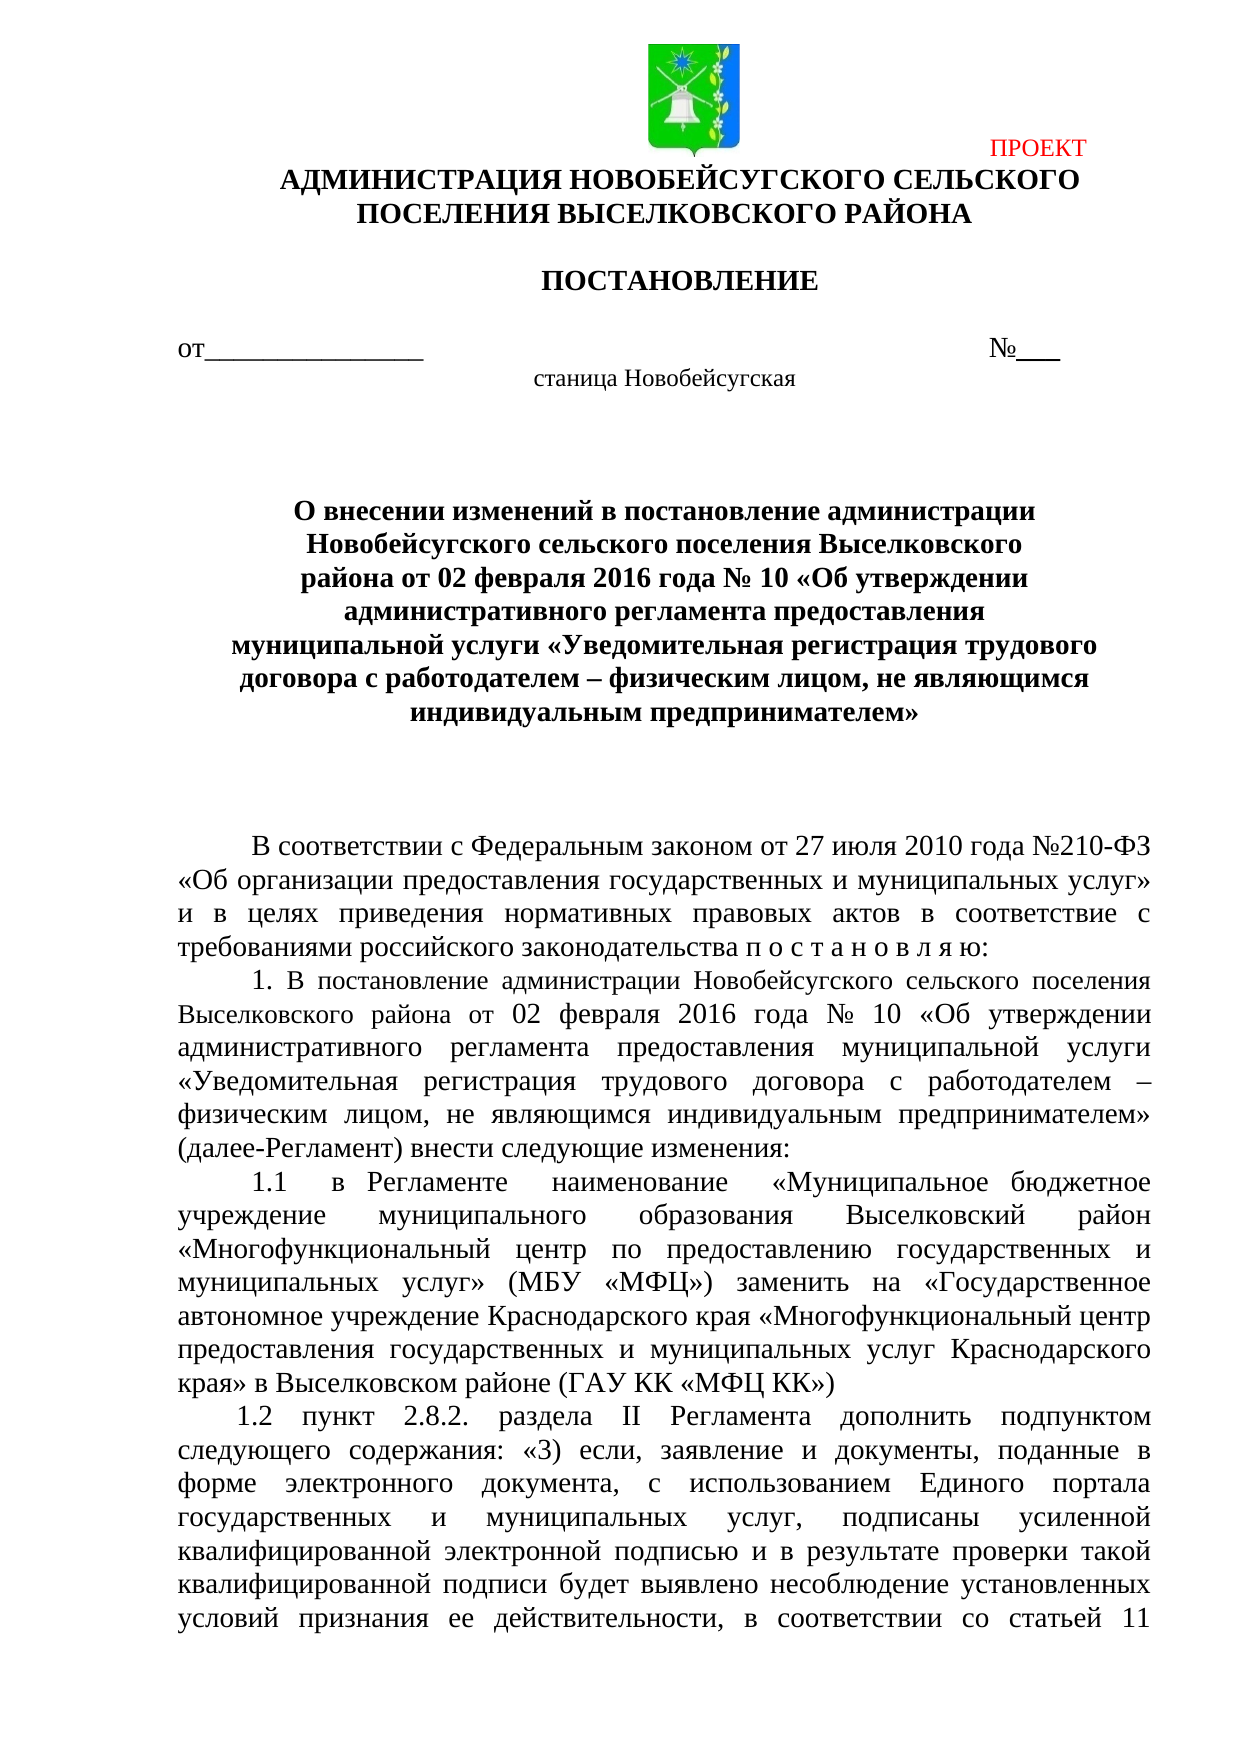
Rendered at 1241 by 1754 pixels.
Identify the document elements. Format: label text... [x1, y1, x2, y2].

text ПОСТАНОВЛЕНИЕ [177, 263, 1152, 296]
text О внесении изменений в постановление администрации Новобейсугского сельского поселения Выселковского [177, 493, 1152, 560]
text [177, 1398, 1152, 1633]
text ПРОЕКТ [177, 44, 1152, 162]
text административного регламента предоставления [177, 593, 1152, 627]
picture [648, 44, 740, 157]
text района от 02 февраля 2016 года № 10 «Об утверждении [177, 560, 1152, 593]
text 1.1 в Регламенте наименование «Муниципальное бюджетное учреждение муниципального образования Выселковский район «Многофункциональный центр по предоставлению государственных и муниципальных услуг» (МБУ «МФЦ») заменить на «Государственное автономное учреждение Краснодарского края «Многофункциональный центр предоставления государственных и муниципальных услуг Краснодарского края» в Выселковском районе (ГАУ КК «МФЦ КК») [177, 1164, 1152, 1398]
text АДМИНИСТРАЦИЯ НОВОБЕЙСУГСКОГО СЕЛЬСКОГО ПОСЕЛЕНИЯ ВЫСЕЛКОВСКОГО РАЙОНА [177, 162, 1152, 229]
list станица Новобейсугская [132, 363, 1152, 392]
text 1. В постановление администрации Новобейсугского сельского поселения Выселковского района от 02 февраля 2016 года № 10 «Об утверждении административного регламента предоставления муниципальной услуги «Уведомительная регистрация трудового договора с работодателем – физическим лицом, не являющимся индивидуальным предпринимателем» (далее-Регламент) внести следующие изменения: [177, 962, 1152, 1164]
text муниципальной услуги «Уведомительная регистрация трудового договора с работодателем – физическим лицом, не являющимся индивидуальным предпринимателем» [177, 627, 1152, 728]
text от_______________ №___ [177, 330, 1152, 363]
text В соответствии с Федеральным законом от 27 июля 2010 года №210-ФЗ «Об организации предоставления государственных и муниципальных услуг» и в целях приведения нормативных правовых актов в соответствие с требованиями российского законодательства п о с т а н о в л я ю: [177, 828, 1152, 962]
